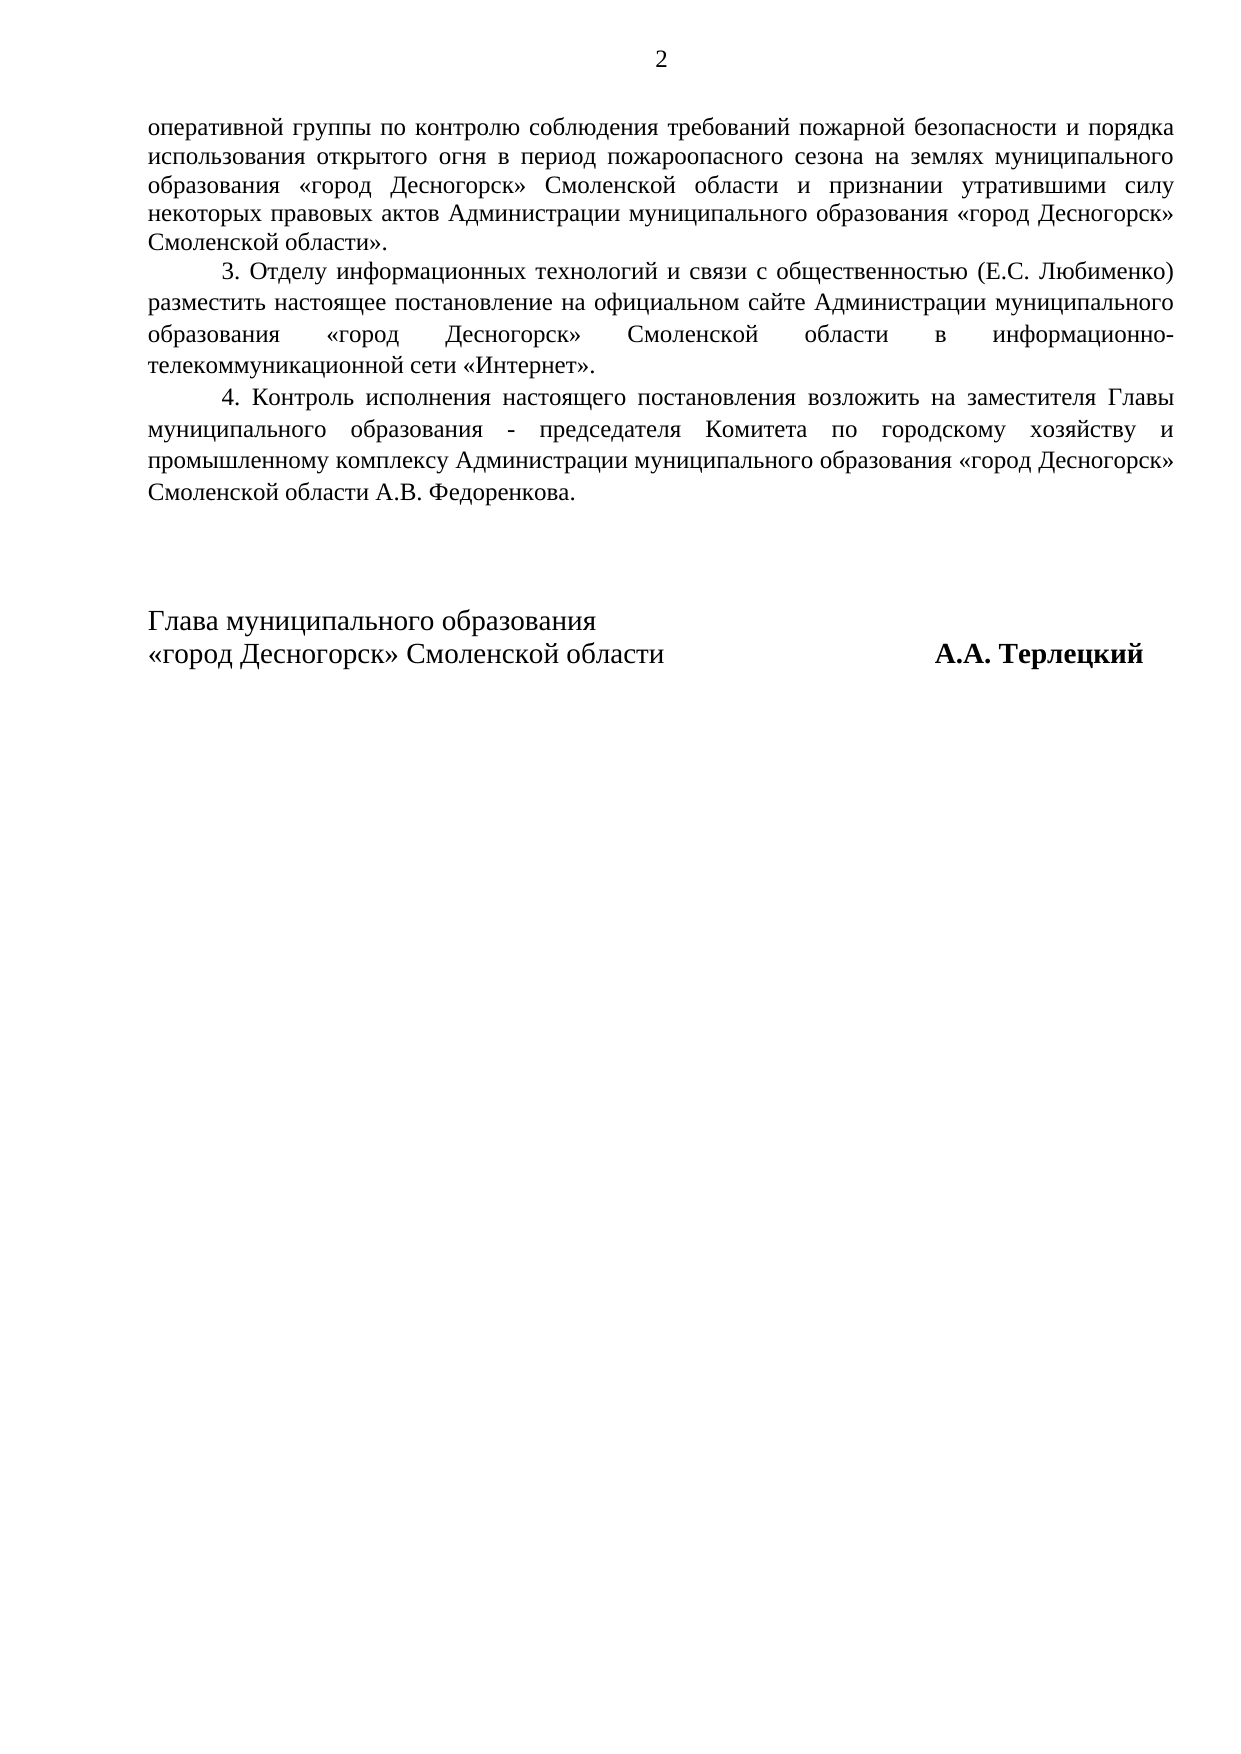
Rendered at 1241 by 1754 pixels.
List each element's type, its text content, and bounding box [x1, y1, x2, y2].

text «город Десногорск» Смоленской области А.А. Терлецкий [148, 637, 1175, 670]
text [148, 112, 1175, 256]
text 4. Контроль исполнения настоящего постановления возложить на заместителя Главы муниципального образования - председателя Комитета по городскому хозяйству и промышленному комплексу Администрации муниципального образования «город Десногорск» Смоленской области А.В. Федоренкова. [148, 382, 1175, 506]
text Глава муниципального образования [148, 603, 1175, 637]
text 3. Отделу информационных технологий и связи с общественностью (Е.С. Любименко) разместить настоящее постановление на официальном сайте Администрации муниципального образования «город Десногорск» Смоленской области в информационно-телекоммуникационной сети «Интернет». [148, 256, 1175, 379]
